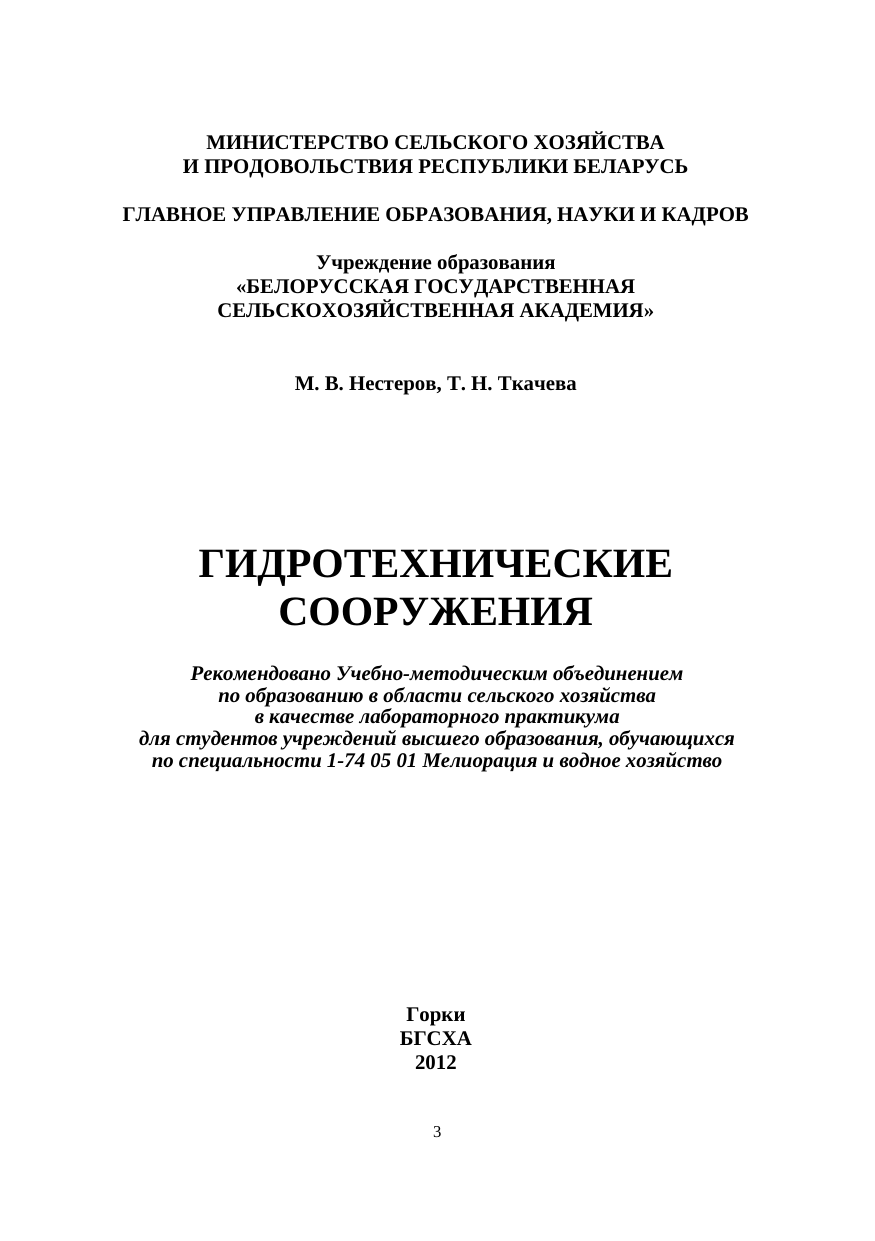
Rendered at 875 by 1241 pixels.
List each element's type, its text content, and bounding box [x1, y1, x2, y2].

text в качестве лабораторного практикума [118, 707, 756, 728]
text И ПРОДОВОЛЬСТВИЯ РЕСПУБЛИКИ БЕЛАРУСЬ [118, 154, 753, 178]
text ГЛАВНОЕ УПРАВЛЕНИЕ ОБРАЗОВАНИЯ, НАУКИ И КАДРОВ [118, 202, 753, 226]
text Учреждение образования [118, 250, 753, 274]
text Рекомендовано Учебно-методическим объединением [118, 663, 756, 685]
text для студентов учреждений высшего образования, обучающихся [118, 728, 756, 750]
text Горки [118, 1002, 753, 1026]
text СЕЛЬСКОХОЗЯЙСТВЕННАЯ АКАДЕМИЯ» [118, 298, 753, 322]
text БГСХА [118, 1026, 753, 1050]
text «БЕЛОРУССКАЯ ГОСУДАРСТВЕННАЯ [118, 274, 753, 298]
text М. В. Нестеров, Т. Н. Ткачева [118, 371, 753, 394]
text 2012 [118, 1050, 753, 1074]
text по специальности 1-74 05 01 Мелиорация и водное хозяйство [118, 750, 756, 771]
text по образованию в области сельского хозяйства [118, 685, 756, 707]
text СООРУЖЕНИЯ [118, 587, 753, 635]
text МИНИСТЕРСТВО СЕЛЬСКОГО ХОЗЯЙСТВА [118, 130, 753, 154]
text ГИДРОТЕХНИЧЕСКИЕ [118, 539, 753, 587]
